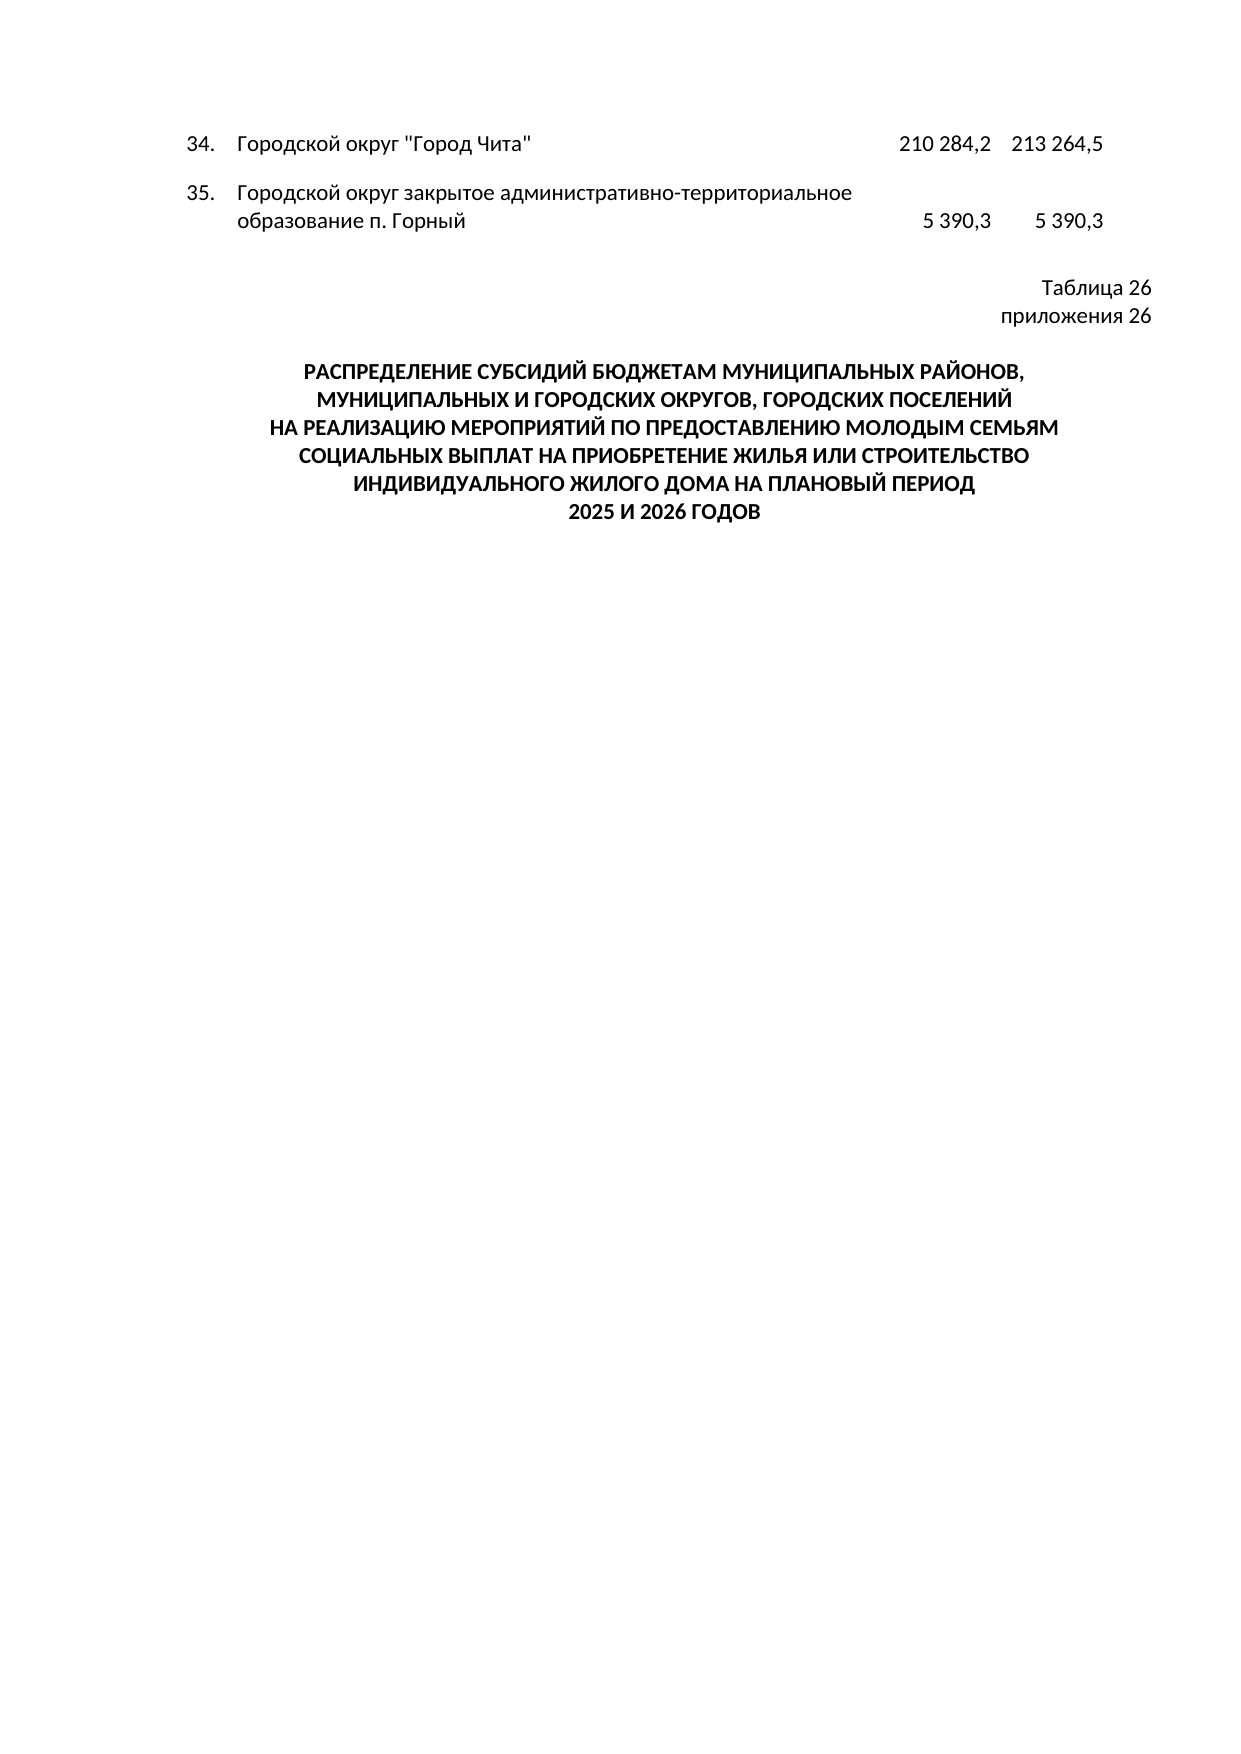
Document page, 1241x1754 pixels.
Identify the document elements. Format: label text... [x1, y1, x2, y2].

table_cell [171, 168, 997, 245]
title СОЦИАЛЬНЫХ ВЫПЛАТ НА ПРИОБРЕТЕНИЕ ЖИЛЬЯ ИЛИ СТРОИТЕЛЬСТВО [177, 441, 1152, 469]
title РАСПРЕДЕЛЕНИЕ СУБСИДИЙ БЮДЖЕТАМ МУНИЦИПАЛЬНЫХ РАЙОНОВ, [177, 357, 1152, 385]
text Таблица 26 [177, 273, 1152, 301]
title 2025 И 2026 ГОДОВ [177, 497, 1152, 525]
title МУНИЦИПАЛЬНЫХ И ГОРОДСКИХ ОКРУГОВ, ГОРОДСКИХ ПОСЕЛЕНИЙ [177, 385, 1152, 413]
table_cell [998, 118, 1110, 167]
title НА РЕАЛИЗАЦИЮ МЕРОПРИЯТИЙ ПО ПРЕДОСТАВЛЕНИЮ МОЛОДЫМ СЕМЬЯМ [177, 413, 1152, 441]
text приложения 26 [177, 301, 1152, 329]
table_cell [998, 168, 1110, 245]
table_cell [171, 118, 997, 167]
title ИНДИВИДУАЛЬНОГО ЖИЛОГО ДОМА НА ПЛАНОВЫЙ ПЕРИОД [177, 469, 1152, 497]
